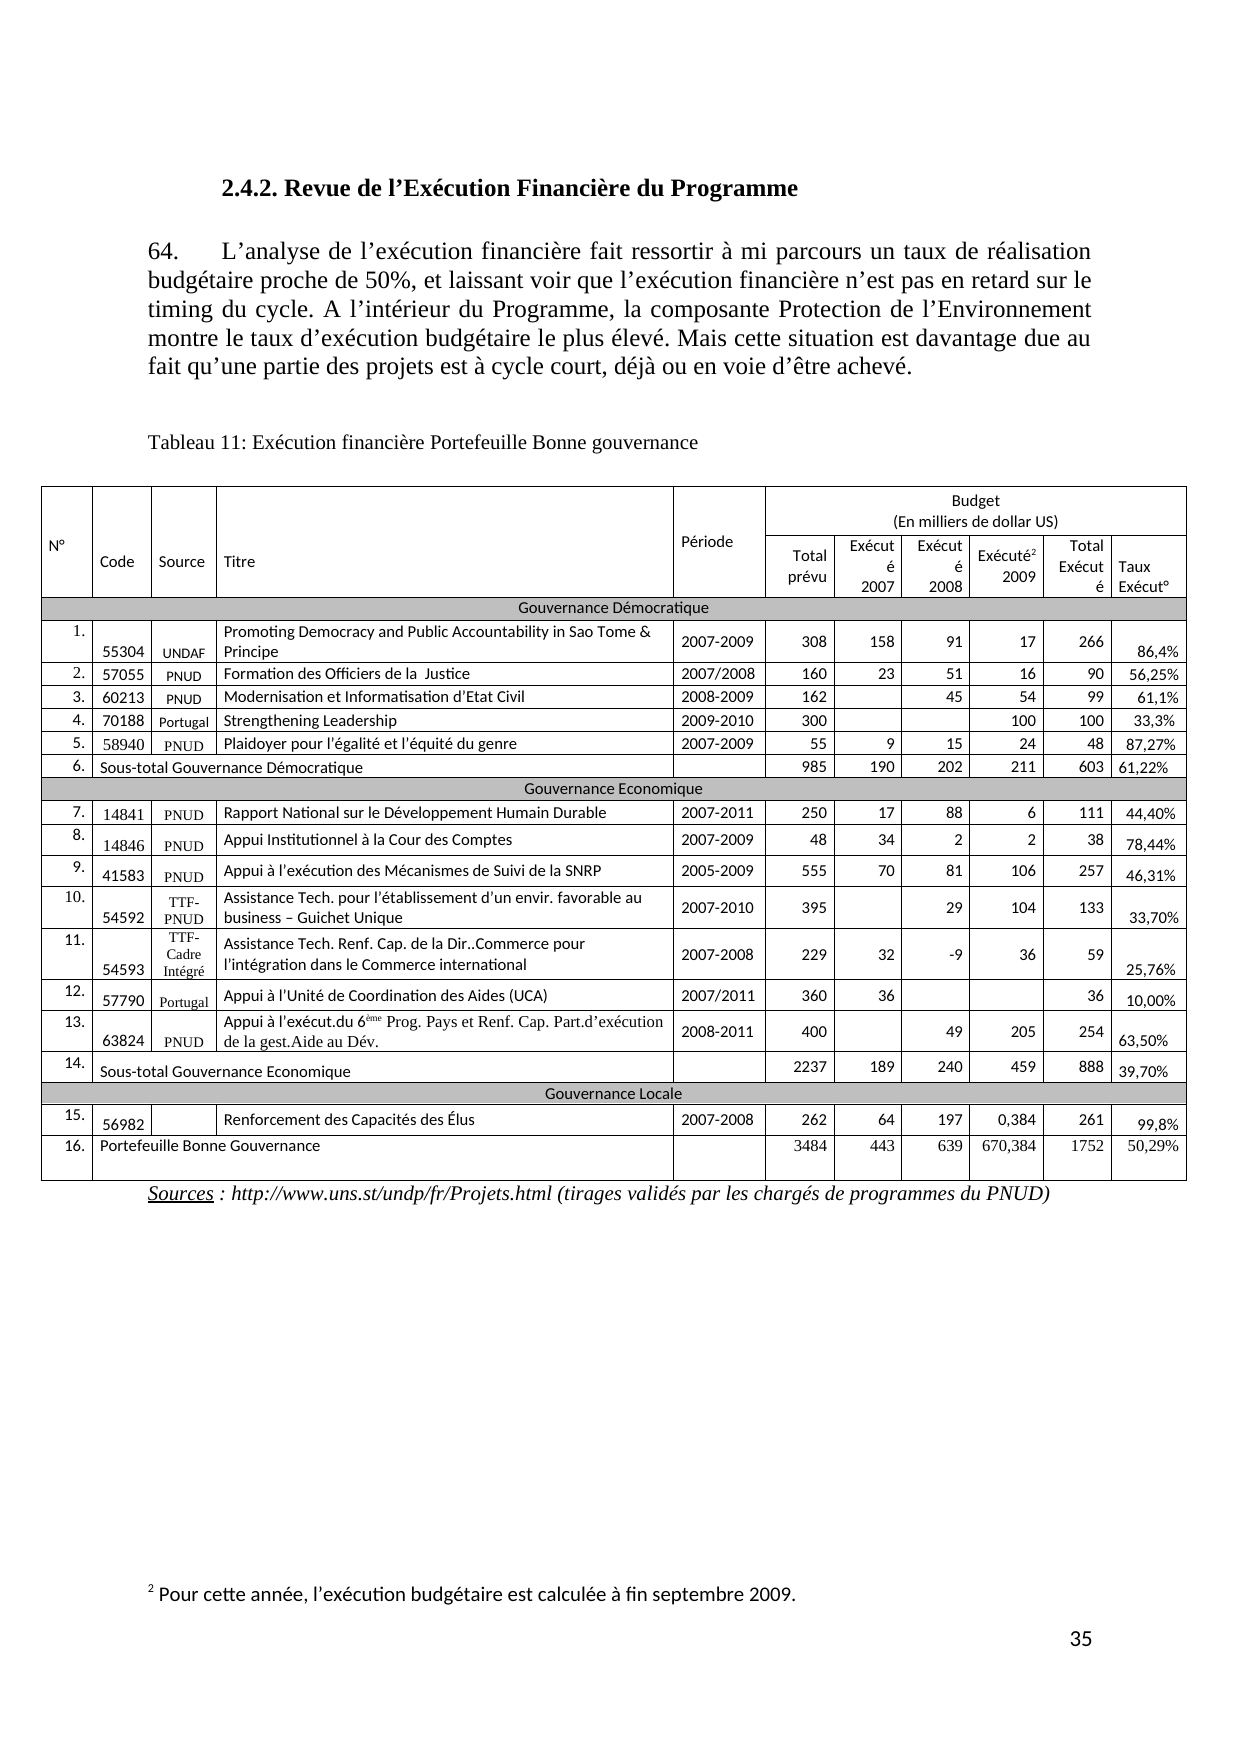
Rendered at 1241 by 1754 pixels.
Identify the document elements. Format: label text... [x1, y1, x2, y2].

table_cell Gouvernance Economique [42, 778, 1186, 800]
table_cell Taux Exécut° [1112, 536, 1186, 597]
table_cell 158 [835, 621, 901, 662]
table_cell 888 [1044, 1052, 1111, 1082]
table_cell 55304 [93, 621, 151, 662]
table_header Titre [217, 487, 673, 597]
table_cell 36 [1044, 980, 1111, 1010]
table_cell 8. [42, 825, 92, 855]
table_cell 160 [766, 663, 834, 685]
table_cell 2009-2010 [674, 709, 765, 731]
table_cell 58940 [93, 732, 151, 754]
table_cell [674, 755, 765, 777]
table_cell 202 [902, 755, 969, 777]
table_cell 44,40% [1112, 801, 1186, 823]
table_cell PNUD [152, 1011, 216, 1051]
table_cell 2007-2009 [674, 825, 765, 855]
table_cell PNUD [152, 825, 216, 855]
table_cell 60213 [93, 686, 151, 708]
table_cell 262 [766, 1105, 834, 1135]
table_cell 250 [766, 801, 834, 823]
table_cell 99 [1044, 686, 1111, 708]
table_cell 61,1% [1112, 686, 1186, 708]
table_cell Appui à l’Unité de Coordination des Aides (UCA) [217, 980, 673, 1010]
table_cell 7. [42, 801, 92, 823]
table_cell Portugal [152, 980, 216, 1010]
table_cell 308 [766, 621, 834, 662]
table_cell 46,31% [1112, 856, 1186, 886]
table_cell 23 [835, 663, 901, 685]
table_cell 70188 [93, 709, 151, 731]
table_header Source [152, 487, 216, 597]
table_cell 48 [1044, 732, 1111, 754]
table_cell PNUD [152, 686, 216, 708]
subtitle 2.4.2. Revue de l’Exécution Financière du Programme [148, 173, 1092, 201]
table_cell 16 [970, 663, 1043, 685]
table_cell 86,4% [1112, 621, 1186, 662]
text 64. L’analyse de l’exécution financière fait ressortir à mi parcours un taux de réalisation budgétaire proche de 50%, et laissant voir que l’exécution financière n’est pas en retard sur le timing du cycle. A l’intérieur du Programme, la composante Protection de l’Environnement montre le taux d’exécution budgétaire le plus élevé. Mais cette situation est davantage due au fait qu’une partie des projets est à cycle court, déjà ou en voie d’être achevé. [148, 236, 1092, 380]
table_cell 229 [766, 929, 834, 979]
table_header [42, 487, 92, 534]
table_cell 17 [970, 621, 1043, 662]
table_cell N° [42, 535, 92, 597]
table_cell 104 [970, 887, 1043, 928]
table_cell 2 [970, 825, 1043, 855]
table_cell 106 [970, 856, 1043, 886]
table_cell 33,3% [1112, 709, 1186, 731]
table_cell 41583 [93, 856, 151, 886]
table_cell 14841 [93, 801, 151, 823]
table_cell 1. [42, 621, 92, 662]
table_cell 29 [902, 887, 969, 928]
table_cell 100 [970, 709, 1043, 731]
table_cell 6 [970, 801, 1043, 823]
table_cell 2. [42, 663, 92, 685]
table_cell 13. [42, 1011, 92, 1051]
table_cell 57055 [93, 663, 151, 685]
table_cell Promoting Democracy and Public Accountability in Sao Tome & Principe [217, 621, 673, 662]
table_cell 985 [766, 755, 834, 777]
table_cell 6. [42, 755, 92, 777]
table_cell 10,00% [1112, 980, 1186, 1010]
table_cell 443 [835, 1136, 901, 1179]
table_cell 49 [902, 1011, 969, 1051]
table_cell 11. [42, 929, 92, 979]
table_cell 2007-2009 [674, 732, 765, 754]
table_cell PNUD [152, 663, 216, 685]
table_cell 15 [902, 732, 969, 754]
table_cell -9 [902, 929, 969, 979]
table_cell 2007-2010 [674, 887, 765, 928]
table_cell [674, 1052, 765, 1082]
table_cell 14846 [93, 825, 151, 855]
subtitle Tableau 11: Exécution financière Portefeuille Bonne gouvernance [148, 430, 1092, 454]
table_header Budget (En milliers de dollar US) [766, 487, 1186, 534]
table_cell [835, 1011, 901, 1051]
table_cell PNUD [152, 732, 216, 754]
table_cell 2007-2009 [674, 621, 765, 662]
table_cell 3484 [766, 1136, 834, 1179]
table_cell [902, 980, 969, 1010]
table_cell Total prévu [766, 536, 834, 597]
table_cell Gouvernance Démocratique [42, 598, 1186, 620]
table_cell 300 [766, 709, 834, 731]
table_cell Sous-total Gouvernance Démocratique [93, 755, 673, 777]
table_cell 360 [766, 980, 834, 1010]
table_cell 2 [902, 825, 969, 855]
table_cell 266 [1044, 621, 1111, 662]
table_cell 2007/2011 [674, 980, 765, 1010]
table_cell 38 [1044, 825, 1111, 855]
table_cell 54 [970, 686, 1043, 708]
table_cell 2007-2008 [674, 929, 765, 979]
table_cell 2007/2008 [674, 663, 765, 685]
table_cell Modernisation et Informatisation d’Etat Civil [217, 686, 673, 708]
table_cell Strengthening Leadership [217, 709, 673, 731]
table_header Période [674, 487, 765, 597]
table_cell [835, 709, 901, 731]
table_cell 254 [1044, 1011, 1111, 1051]
table_cell 91 [902, 621, 969, 662]
table_cell 639 [902, 1136, 969, 1179]
table_cell 2007-2008 [674, 1105, 765, 1135]
table_cell 63,50% [1112, 1011, 1186, 1051]
table_cell 59 [1044, 929, 1111, 979]
table_cell 3. [42, 686, 92, 708]
table_cell [674, 1136, 765, 1179]
table_cell 100 [1044, 709, 1111, 731]
table_cell 16. [42, 1136, 92, 1179]
table_cell Assistance Tech. pour l’établissement d’un envir. favorable au business – Guichet Unique [217, 887, 673, 928]
table_cell 111 [1044, 801, 1111, 823]
table_cell 555 [766, 856, 834, 886]
table_cell 15. [42, 1105, 92, 1135]
table_cell 10. [42, 887, 92, 928]
table_cell 81 [902, 856, 969, 886]
table_cell 54593 [93, 929, 151, 979]
table_cell [970, 980, 1043, 1010]
table_cell 45 [902, 686, 969, 708]
table_cell 459 [970, 1052, 1043, 1082]
table_cell 205 [970, 1011, 1043, 1051]
table_cell Code [93, 535, 151, 597]
table_cell 9. [42, 856, 92, 886]
table_cell 240 [902, 1052, 969, 1082]
table_cell 56,25% [1112, 663, 1186, 685]
table_header [93, 487, 151, 534]
table_cell 36 [835, 980, 901, 1010]
table_cell 90 [1044, 663, 1111, 685]
table_cell 88 [902, 801, 969, 823]
table_cell Formation des Officiers de la Justice [217, 663, 673, 685]
table_cell 32 [835, 929, 901, 979]
table_cell 57790 [93, 980, 151, 1010]
table_cell 24 [970, 732, 1043, 754]
table_cell Renforcement des Capacités des Élus [217, 1105, 673, 1135]
table_cell 39,70% [1112, 1052, 1186, 1082]
table_cell 51 [902, 663, 969, 685]
table_cell 2008-2009 [674, 686, 765, 708]
table_cell 33,70% [1112, 887, 1186, 928]
table_cell 211 [970, 755, 1043, 777]
table_cell PNUD [152, 856, 216, 886]
table_cell 2005-2009 [674, 856, 765, 886]
table_cell Exécuté 2009 [970, 536, 1043, 597]
table_cell 70 [835, 856, 901, 886]
table_cell Portugal [152, 709, 216, 731]
table_cell [835, 686, 901, 708]
table_cell PNUD [152, 801, 216, 823]
table_cell 9 [835, 732, 901, 754]
table_cell 50,29% [1112, 1136, 1186, 1179]
table_cell 34 [835, 825, 901, 855]
table_cell Assistance Tech. Renf. Cap. de la Dir..Commerce pour l’intégration dans le Commerce international [217, 929, 673, 979]
table_cell Portefeuille Bonne Gouvernance [93, 1136, 673, 1179]
table_cell 36 [970, 929, 1043, 979]
table_cell TTF-Cadre Intégré [152, 929, 216, 979]
text Sources : http://www.uns.st/undp/fr/Projets.html (tirages validés par les chargés de programmes du PNUD) [148, 1181, 1092, 1205]
table_cell 5. [42, 732, 92, 754]
table_cell 670,384 [970, 1136, 1043, 1179]
table_cell 12. [42, 980, 92, 1010]
table_cell 55 [766, 732, 834, 754]
table_cell 56982 [93, 1105, 151, 1135]
table_cell 603 [1044, 755, 1111, 777]
table_cell 197 [902, 1105, 969, 1135]
table_cell 190 [835, 755, 901, 777]
table_cell TTF-PNUD [152, 887, 216, 928]
table_cell 162 [766, 686, 834, 708]
table_cell Rapport National sur le Développement Humain Durable [217, 801, 673, 823]
table_cell 14. [42, 1052, 92, 1082]
table_cell Appui Institutionnel à la Cour des Comptes [217, 825, 673, 855]
table_cell 400 [766, 1011, 834, 1051]
table_cell 133 [1044, 887, 1111, 928]
table_cell 2007-2011 [674, 801, 765, 823]
table_cell 0,384 [970, 1105, 1043, 1135]
table_cell 2237 [766, 1052, 834, 1082]
table_cell Plaidoyer pour l’égalité et l’équité du genre [217, 732, 673, 754]
table_cell 54592 [93, 887, 151, 928]
table_cell 395 [766, 887, 834, 928]
table_cell Appui à l’exécution des Mécanismes de Suivi de la SNRP [217, 856, 673, 886]
table_cell 17 [835, 801, 901, 823]
table_cell 189 [835, 1052, 901, 1082]
table_cell 4. [42, 709, 92, 731]
table_cell [902, 709, 969, 731]
table_cell 78,44% [1112, 825, 1186, 855]
table_cell UNDAF [152, 621, 216, 662]
table_cell 257 [1044, 856, 1111, 886]
table_cell Sous-total Gouvernance Economique [93, 1052, 673, 1082]
table_cell Exécuté 2008 [902, 536, 969, 597]
table_cell 64 [835, 1105, 901, 1135]
table_cell 25,76% [1112, 929, 1186, 979]
table_cell 48 [766, 825, 834, 855]
table_cell 2008-2011 [674, 1011, 765, 1051]
table_cell 1752 [1044, 1136, 1111, 1179]
table_cell Gouvernance Locale [42, 1083, 1186, 1103]
table_cell 63824 [93, 1011, 151, 1051]
table_cell 87,27% [1112, 732, 1186, 754]
table_cell [835, 887, 901, 928]
table_cell Total Exécuté [1044, 536, 1111, 597]
table_cell Appui à l’exécut.du 6ème Prog. Pays et Renf. Cap. Part.d’exécution de la gest.Aide au Dév. [217, 1011, 673, 1051]
table_cell Exécuté 2007 [835, 536, 901, 597]
table_cell 261 [1044, 1105, 1111, 1135]
table_cell [152, 1105, 216, 1135]
table_cell 61,22% [1112, 755, 1186, 777]
table_cell 99,8% [1112, 1105, 1186, 1135]
